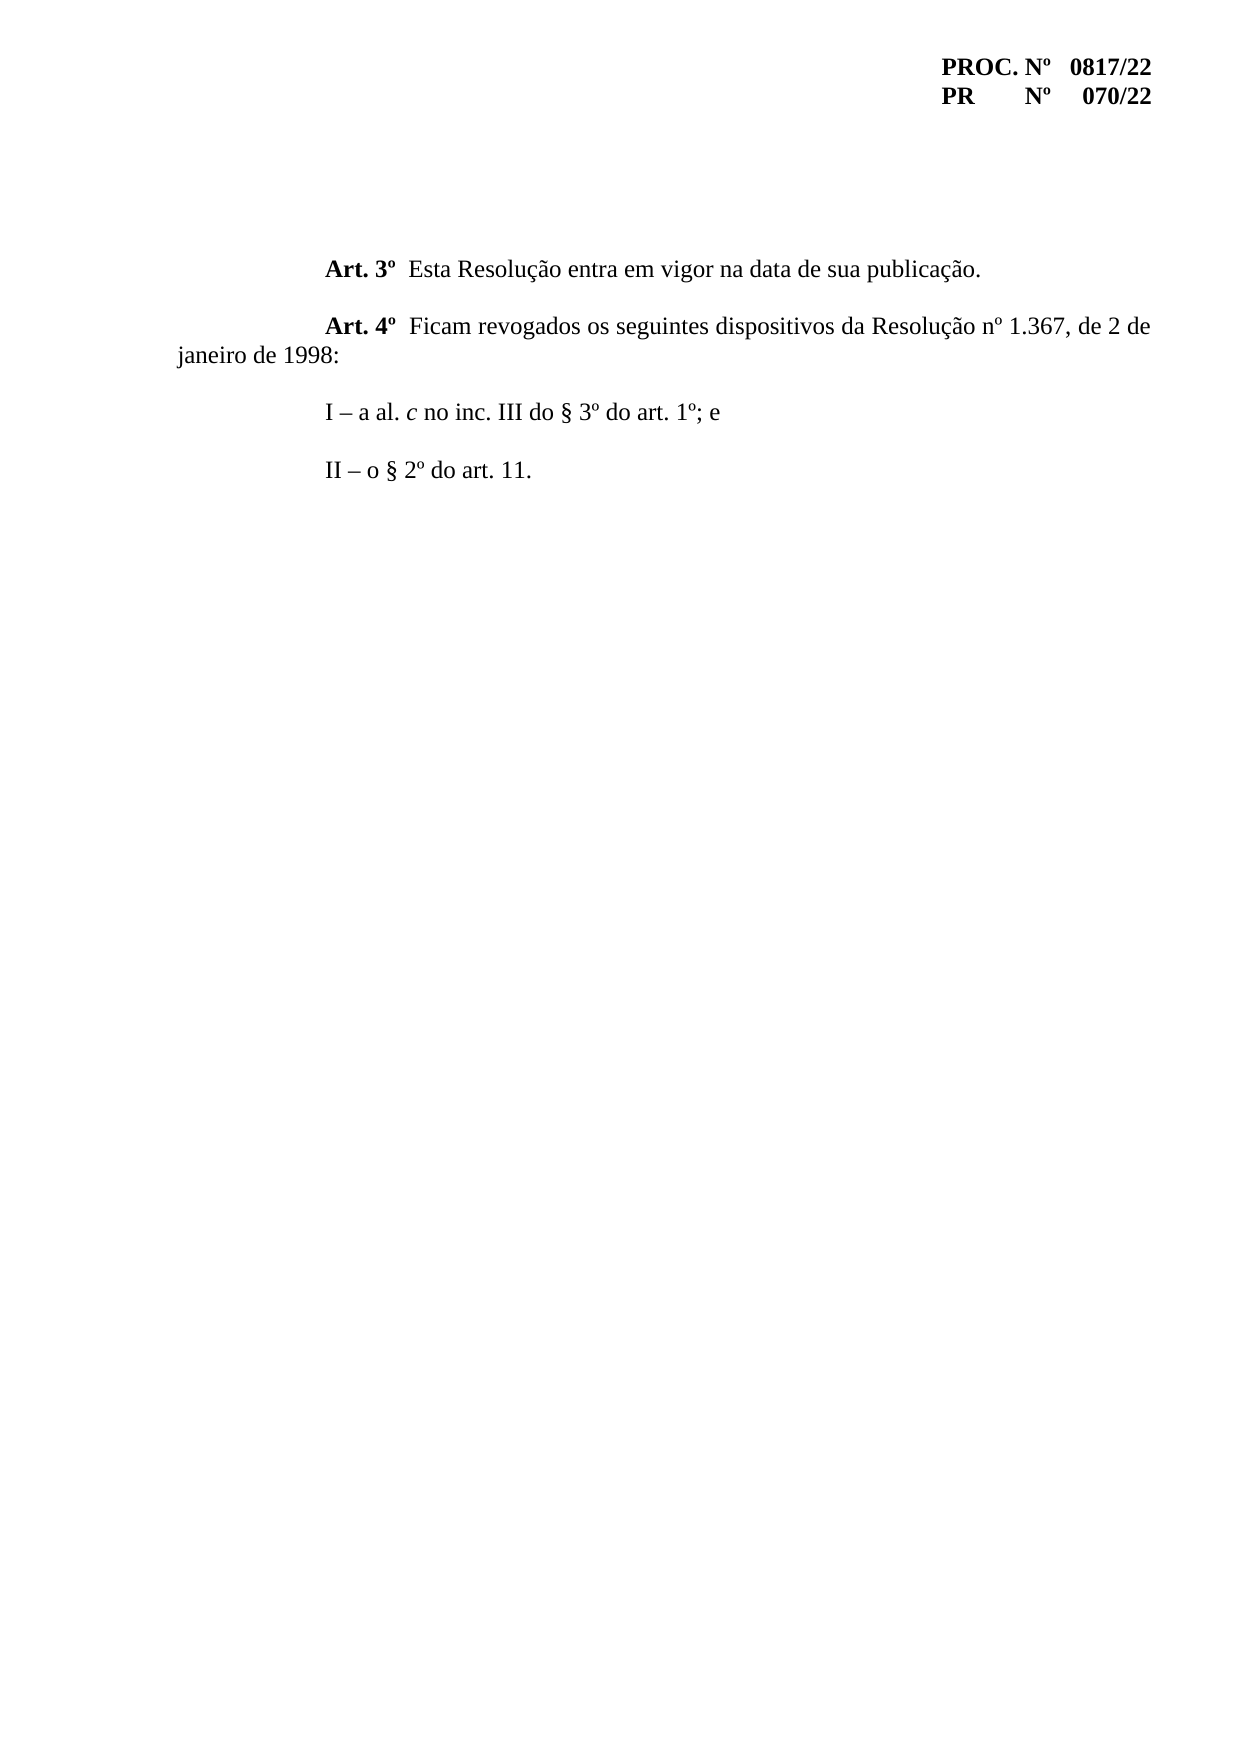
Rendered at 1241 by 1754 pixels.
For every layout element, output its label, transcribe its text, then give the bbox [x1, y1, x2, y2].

text Art. 3º Esta Resolução entra em vigor na data de sua publicação. [177, 254, 1152, 282]
text II – o § 2º do art. 11. [177, 455, 1152, 484]
text Art. 4º Ficam revogados os seguintes dispositivos da Resolução nº 1.367, de 2 de janeiro de 1998: [177, 311, 1152, 369]
text I – a al. c no inc. III do § 3º do art. 1º; e [177, 397, 1152, 426]
